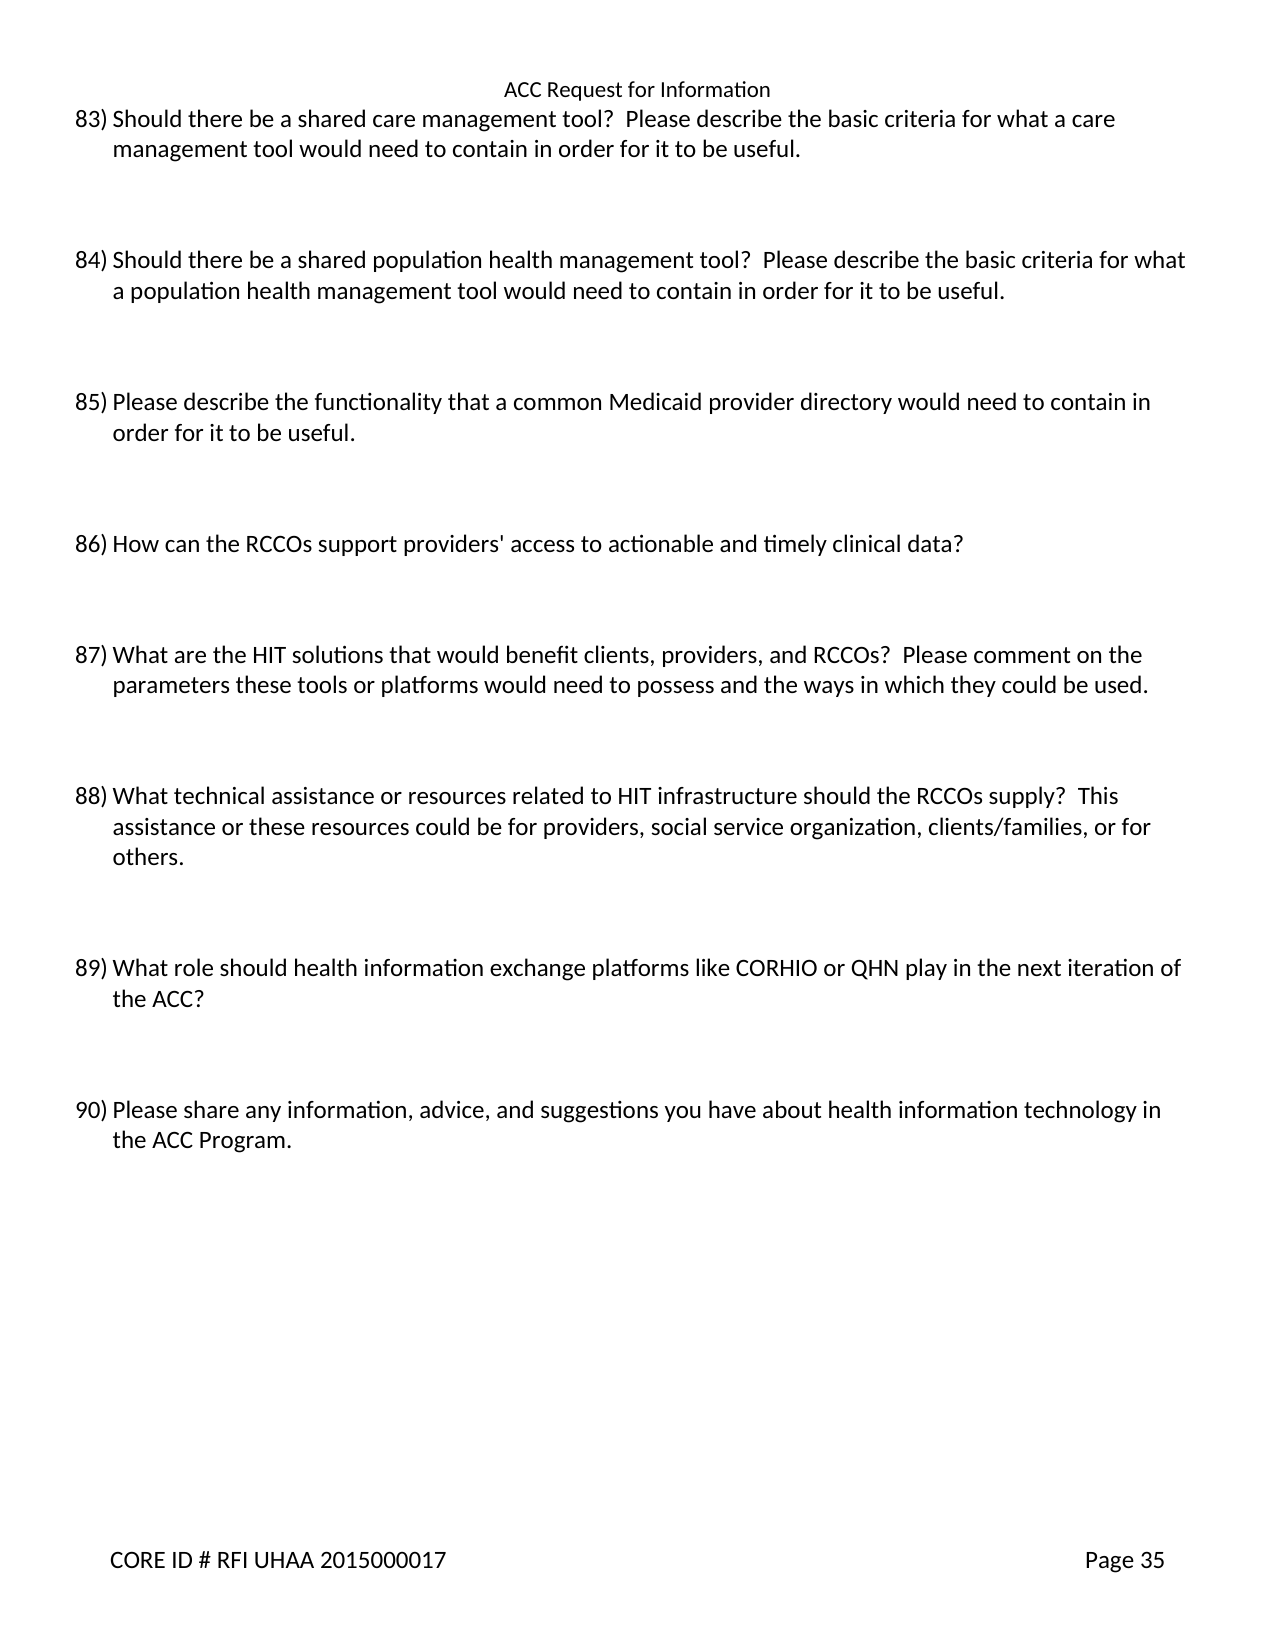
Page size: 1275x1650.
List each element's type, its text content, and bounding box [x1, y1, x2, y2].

list Please share any information, advice, and suggestions you have about health information technology in the ACC Program. [75, 1094, 1200, 1155]
list What are the HIT solutions that would benefit clients, providers, and RCCOs? Please comment on the parameters these tools or platforms would need to possess and the ways in which they could be used. [75, 639, 1200, 700]
list What technical assistance or resources related to HIT infrastructure should the RCCOs supply? This assistance or these resources could be for providers, social service organization, clients/families, or for others. [75, 780, 1200, 872]
list Should there be a shared care management tool? Please describe the basic criteria for what a care management tool would need to contain in order for it to be useful. [75, 103, 1200, 164]
list Should there be a shared population health management tool? Please describe the basic criteria for what a population health management tool would need to contain in order for it to be useful. [75, 244, 1200, 306]
list Please describe the functionality that a common Medicaid provider directory would need to contain in order for it to be useful. [75, 386, 1200, 447]
list How can the RCCOs support providers' access to actionable and timely clinical data? [75, 528, 1200, 558]
list What role should health information exchange platforms like CORHIO or QHN play in the next iteration of the ACC? [75, 952, 1200, 1013]
